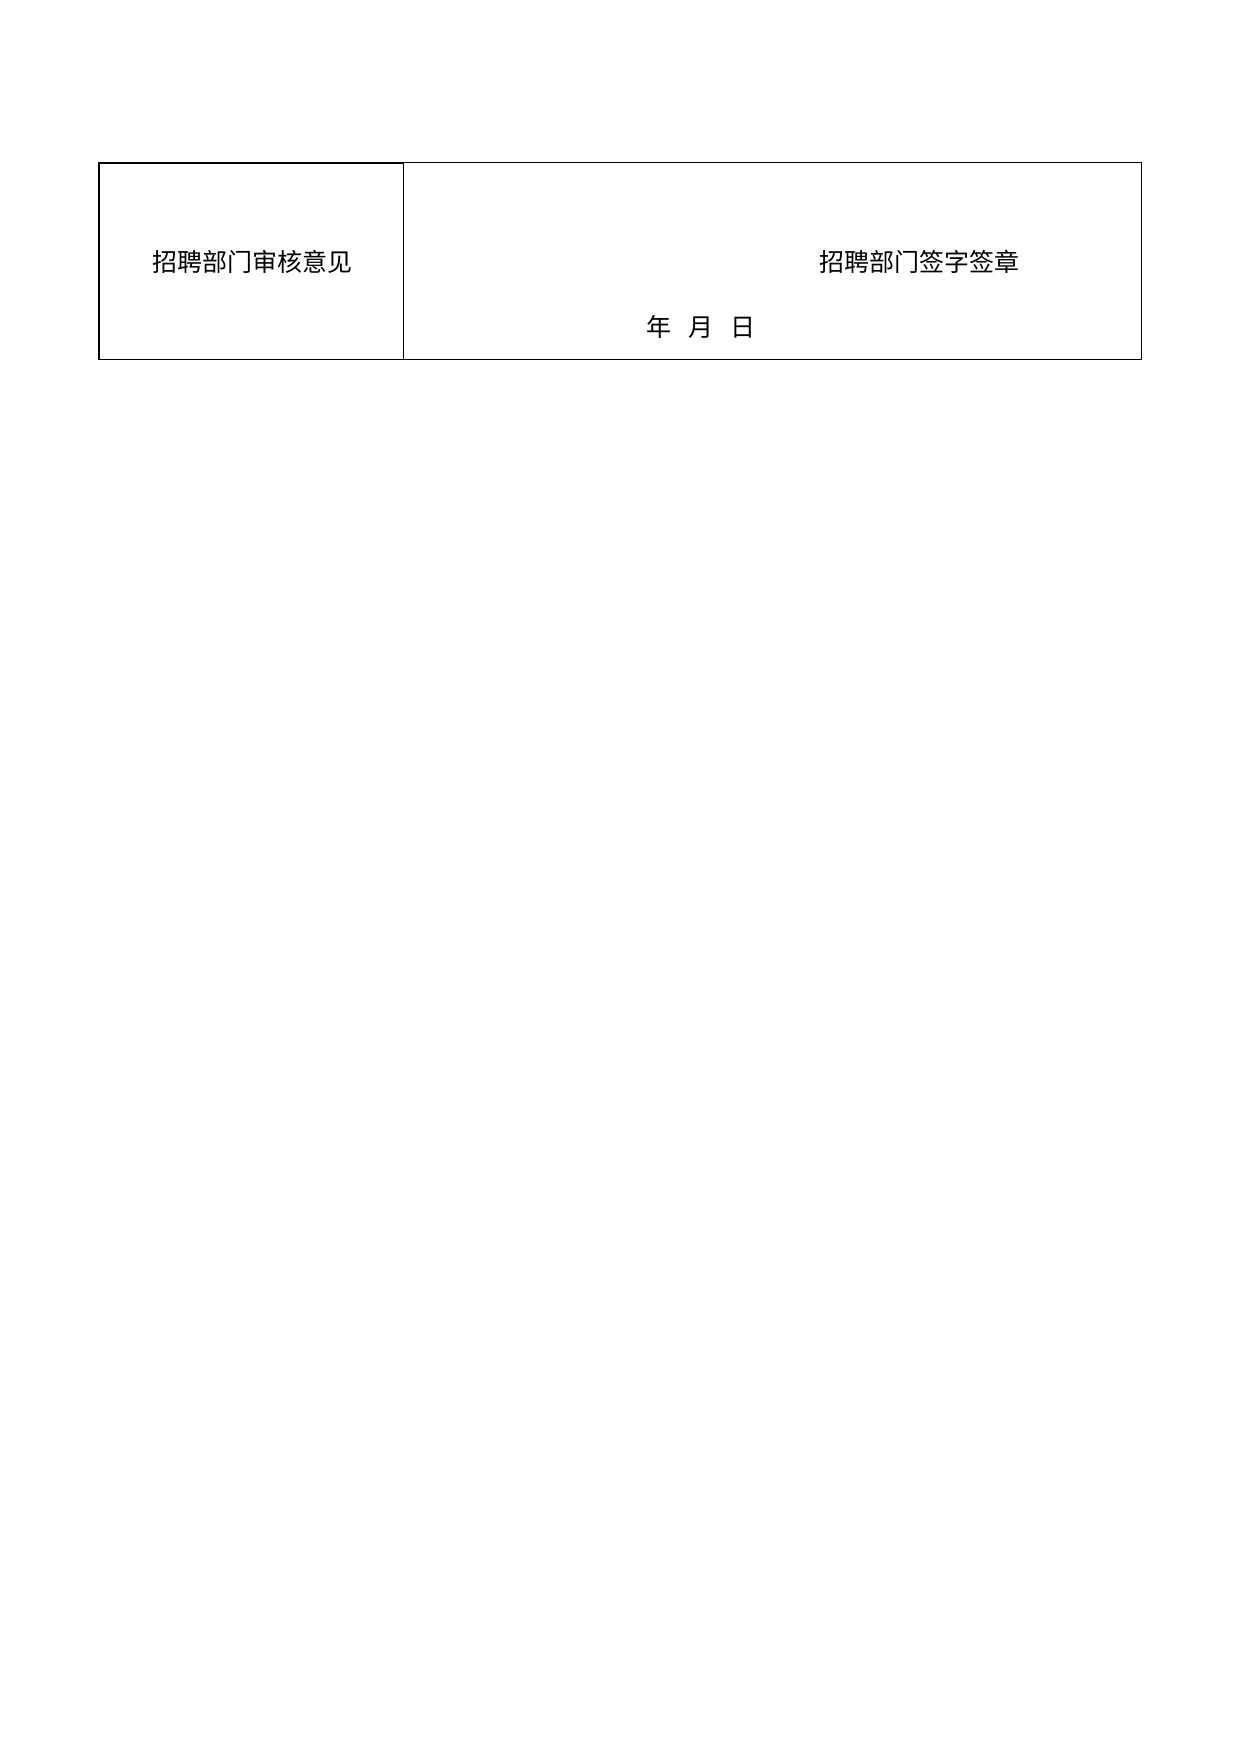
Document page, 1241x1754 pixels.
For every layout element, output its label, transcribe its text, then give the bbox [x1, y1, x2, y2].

table_cell 招聘部门审核意见 [100, 164, 403, 358]
table_cell 招聘部门签字签章 年 月 日 [404, 163, 1141, 358]
